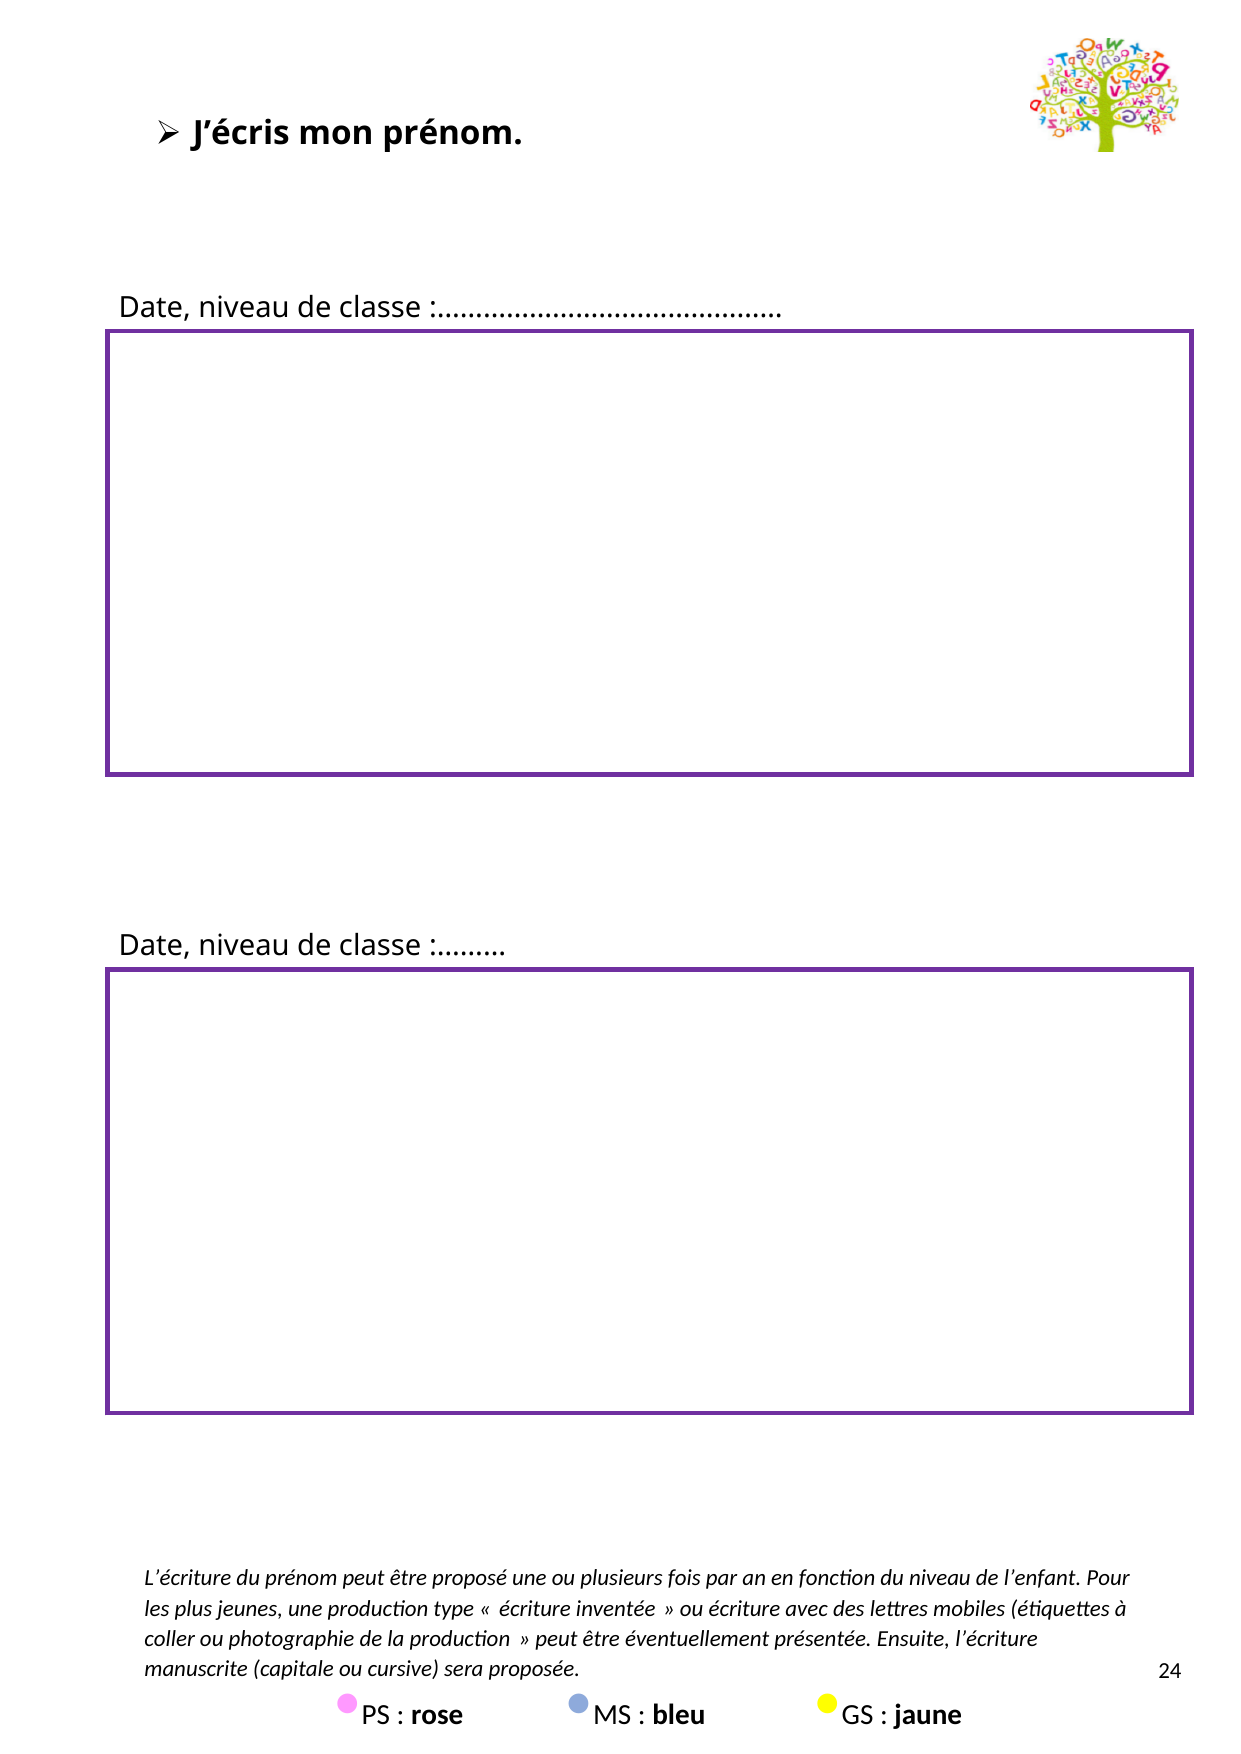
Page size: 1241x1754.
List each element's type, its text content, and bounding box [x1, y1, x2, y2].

text Date, niveau de classe :……… [118, 924, 1181, 964]
text Date, niveau de classe :……………………………………… [118, 286, 1181, 326]
picture [1030, 38, 1179, 152]
subtitle J’écris mon prénom. [155, 108, 1181, 154]
